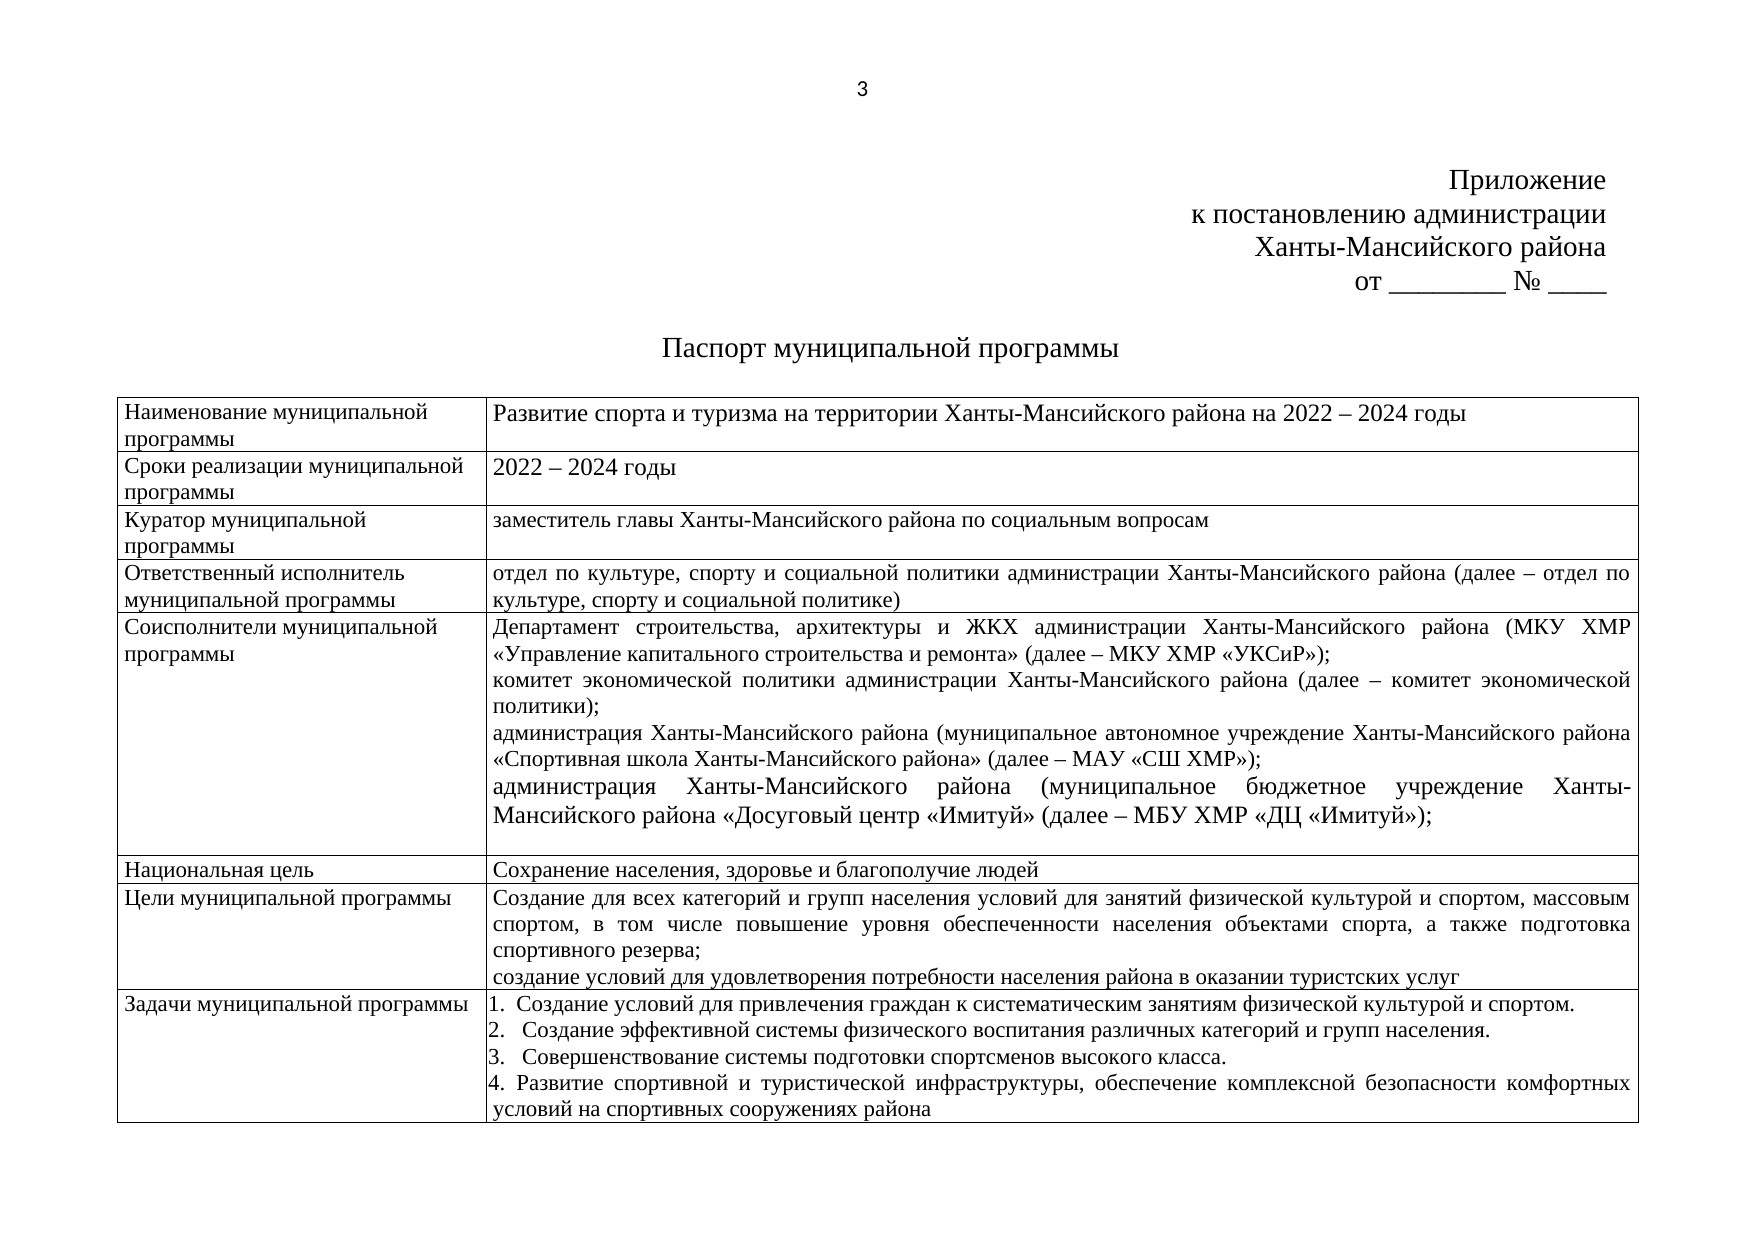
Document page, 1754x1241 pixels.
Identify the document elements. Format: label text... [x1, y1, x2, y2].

table_cell Создание для всех категорий и групп населения условий для занятий физической культурой и спортом, массовым спортом, в том числе повышение уровня обеспеченности населения объектами спорта, а также подготовка спортивного резерва; создание условий для удовлетворения потребности населения района в оказании туристских услуг [487, 884, 1638, 989]
table_cell Сроки реализации муниципальной программы [118, 452, 486, 505]
table_cell Куратор муниципальной программы [118, 506, 486, 558]
table_cell отдел по культуре, спорту и социальной политики администрации Ханты-Мансийского района (далее – отдел по культуре, спорту и социальной политике) [487, 560, 1638, 612]
table_header Наименование муниципальной программы [118, 398, 486, 451]
table_cell Создание условий для привлечения граждан к систематическим занятиям физической культурой и спортом. Создание эффективной системы физического воспитания различных категорий и групп населения. Совершенствование системы подготовки спортсменов высокого класса. Развитие спортивной и туристической инфраструктуры, обеспечение комплексной безопасности комфортных условий на спортивных сооружениях района [487, 990, 1638, 1122]
table_cell 2022 – 2024 годы [487, 452, 1638, 505]
table_cell заместитель главы Ханты-Мансийского района по социальным вопросам [487, 506, 1638, 558]
text от ________ № ____ [635, 263, 1606, 297]
text Паспорт муниципальной программы [124, 330, 1600, 364]
table_cell Ответственный исполнитель муниципальной программы [118, 560, 486, 612]
table_cell Национальная цель [118, 856, 486, 883]
text Ханты-Мансийского района [118, 229, 1606, 263]
table_cell Департамент строительства, архитектуры и ЖКХ администрации Ханты-Мансийского района (МКУ ХМР «Управление капитального строительства и ремонта» (далее – МКУ ХМР «УКСиР»); комитет экономической политики администрации Ханты-Мансийского района (далее – комитет экономической политики); администрация Ханты-Мансийского района (муниципальное автономное учреждение Ханты-Мансийского района «Спортивная школа Ханты-Мансийского района» (далее – МАУ «СШ ХМР»); администрация Ханты-Мансийского района (муниципальное бюджетное учреждение Ханты-Мансийского района «Досуговый центр «Имитуй» (далее – МБУ ХМР «ДЦ «Имитуй»); [487, 613, 1638, 855]
table_cell Задачи муниципальной программы [118, 990, 486, 1122]
table_cell Соисполнители муниципальной программы [118, 613, 486, 855]
text Приложение [118, 162, 1606, 196]
table_cell Сохранение населения, здоровье и благополучие людей [487, 856, 1638, 883]
text к постановлению администрации [118, 196, 1606, 229]
table_header Развитие спорта и туризма на территории Ханты-Мансийского района на 2022 – 2024 годы [487, 398, 1638, 451]
table_cell Цели муниципальной программы [118, 884, 486, 989]
